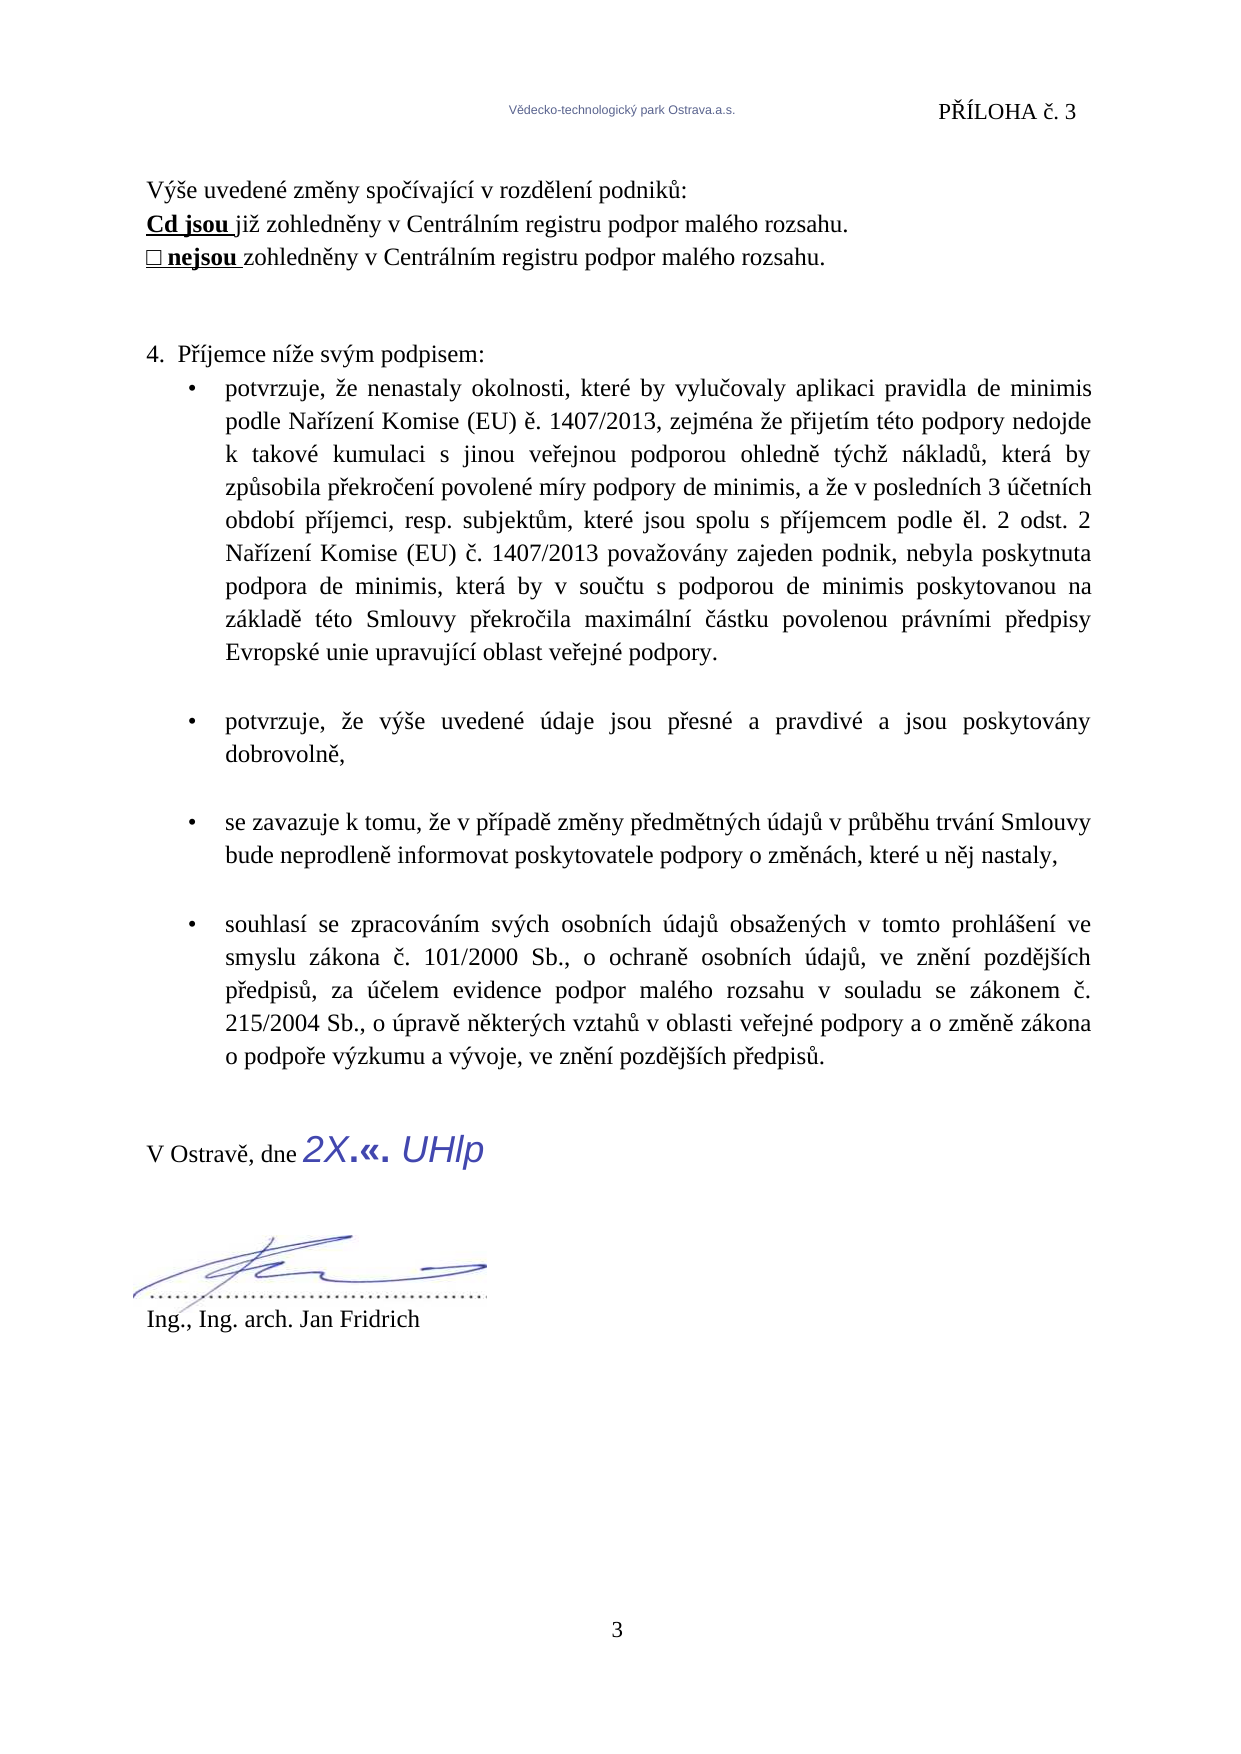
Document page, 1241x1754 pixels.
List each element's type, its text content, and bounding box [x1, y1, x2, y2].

text Cd jsou již zohledněny v Centrálním registru podpor malého rozsahu. [146, 207, 1092, 239]
list potvrzuje, že výše uvedené údaje jsou přesné a pravdivé a jsou poskytovány dobrovolně, [188, 703, 1092, 769]
text Ing., Ing. arch. Jan Fridrich [146, 1305, 420, 1333]
list potvrzuje, že nenastaly okolnosti, které by vylučovaly aplikaci pravidla de minimis podle Nařízení Komise (EU) ě. 1407/2013, zejména že přijetím této podpory nedojde k takové kumulaci s jinou veřejnou podporou ohledně týchž nákladů, která by způsobila překročení povolené míry podpory de minimis, a že v posledních 3 účetních období příjemci, resp. subjektům, které jsou spolu s příjemcem podle ěl. 2 odst. 2 Nařízení Komise (EU) č. 1407/2013 považovány zajeden podnik, nebyla poskytnuta podpora de minimis, která by v součtu s podporou de minimis poskytovanou na základě této Smlouvy překročila maximální částku povolenou právními předpisy Evropské unie upravující oblast veřejné podpory. [188, 370, 1092, 667]
text Vědecko-technologický park Ostrava.a.s. [508, 103, 736, 117]
list souhlasí se zpracováním svých osobních údajů obsažených v tomto prohlášení ve smyslu zákona č. 101/2000 Sb., o ochraně osobních údajů, ve znění pozdějších předpisů, za účelem evidence podpor malého rozsahu v souladu se zákonem č. 215/2004 Sb., o úpravě některých vztahů v oblasti veřejné podpory a o změně zákona o podpoře výzkumu a vývoje, ve znění pozdějších předpisů. [188, 906, 1092, 1071]
text PŘÍLOHA č. 3 [938, 99, 1076, 124]
text V Ostravě, dne 2X.«. UHlp [146, 1128, 484, 1170]
text Výše uvedené změny spočívající v rozdělení podniků: [146, 177, 1092, 204]
text □ nejsou zohledněny v Centrálním registru podpor malého rozsahu. [146, 239, 1092, 272]
list se zavazuje k tomu, že v případě změny předmětných údajů v průběhu trvání Smlouvy bude neprodleně informovat poskytovatele podpory o změnách, které u něj nastaly, [188, 804, 1092, 870]
picture [133, 1235, 487, 1313]
list Příjemce níže svým podpisem: [146, 340, 1092, 368]
